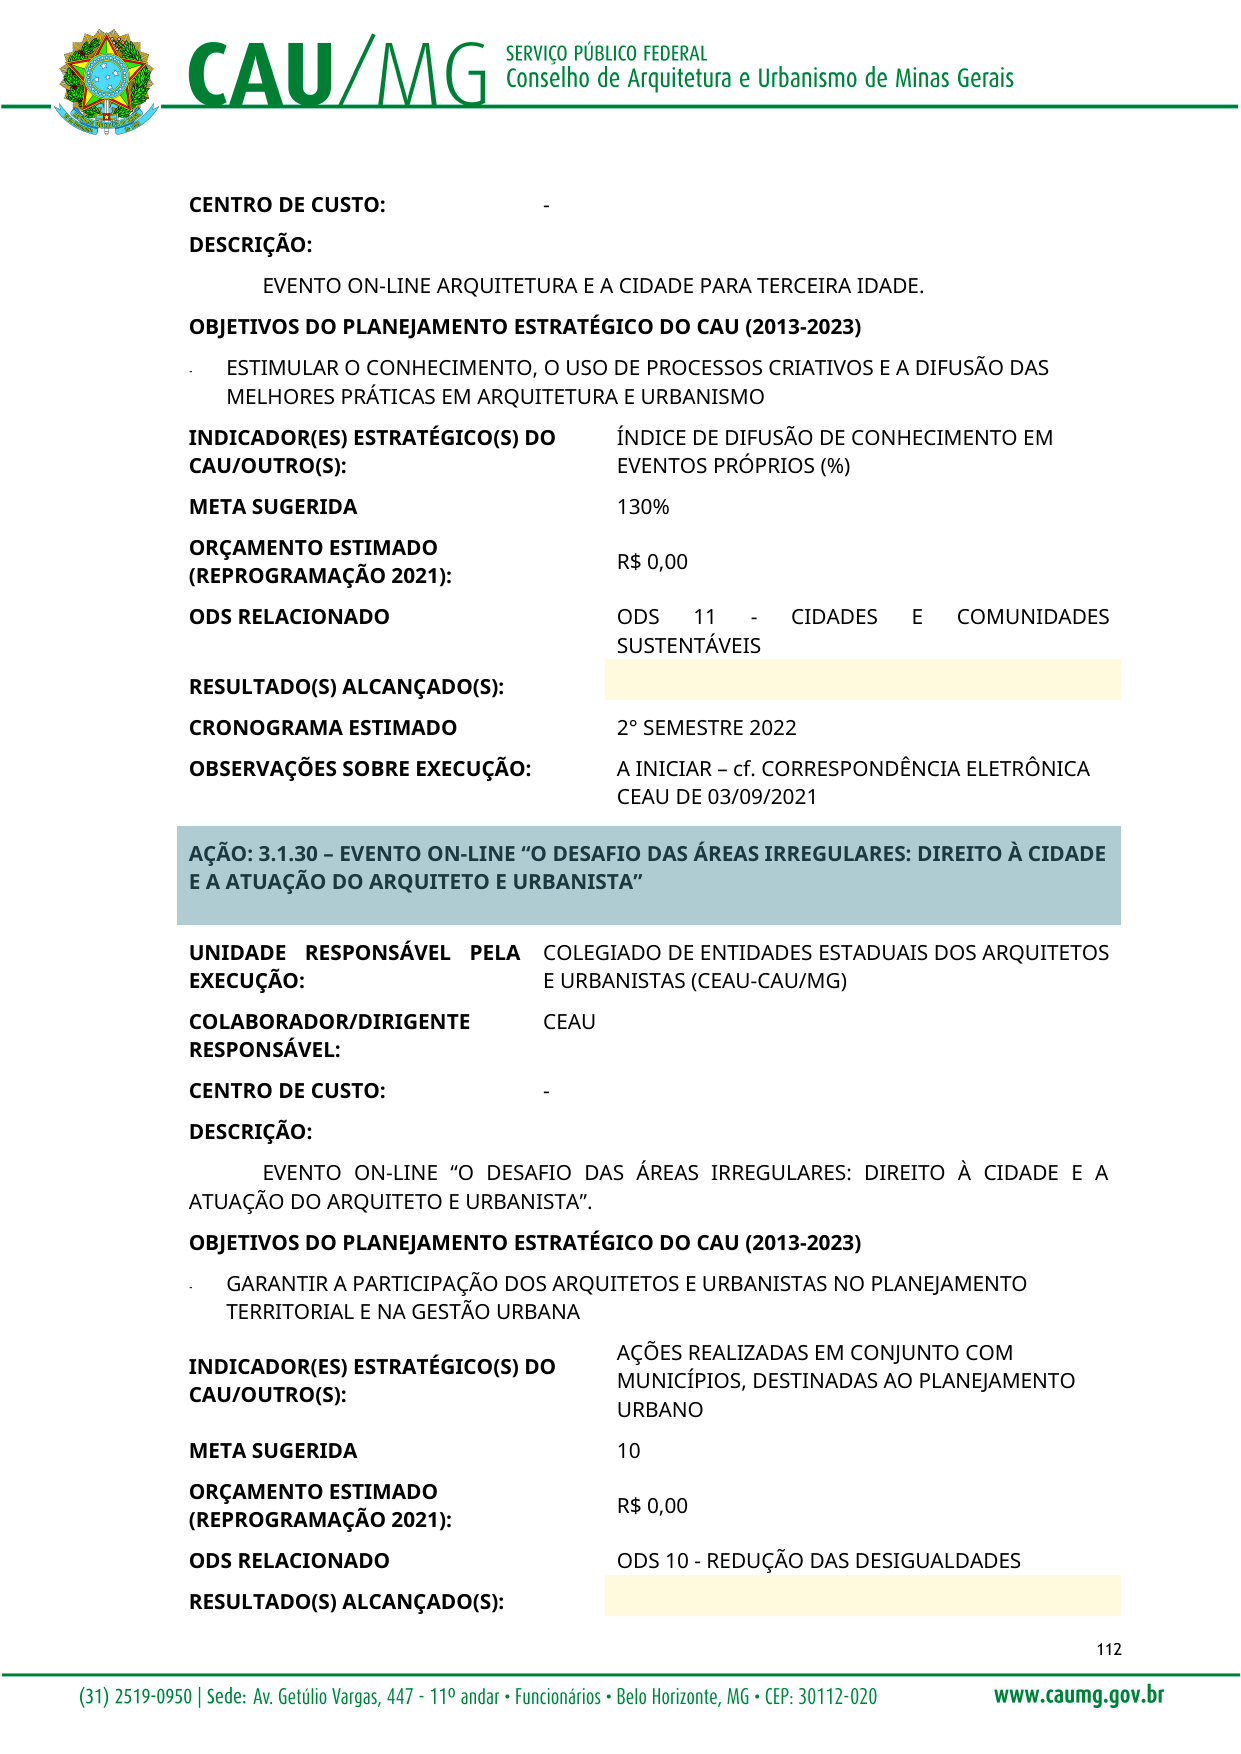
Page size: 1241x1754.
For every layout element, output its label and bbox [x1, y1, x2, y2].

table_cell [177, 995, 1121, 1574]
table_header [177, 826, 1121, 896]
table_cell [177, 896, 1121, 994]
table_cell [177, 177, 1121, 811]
picture [1, 1661, 1241, 1750]
picture [0, 0, 1238, 144]
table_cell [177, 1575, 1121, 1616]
